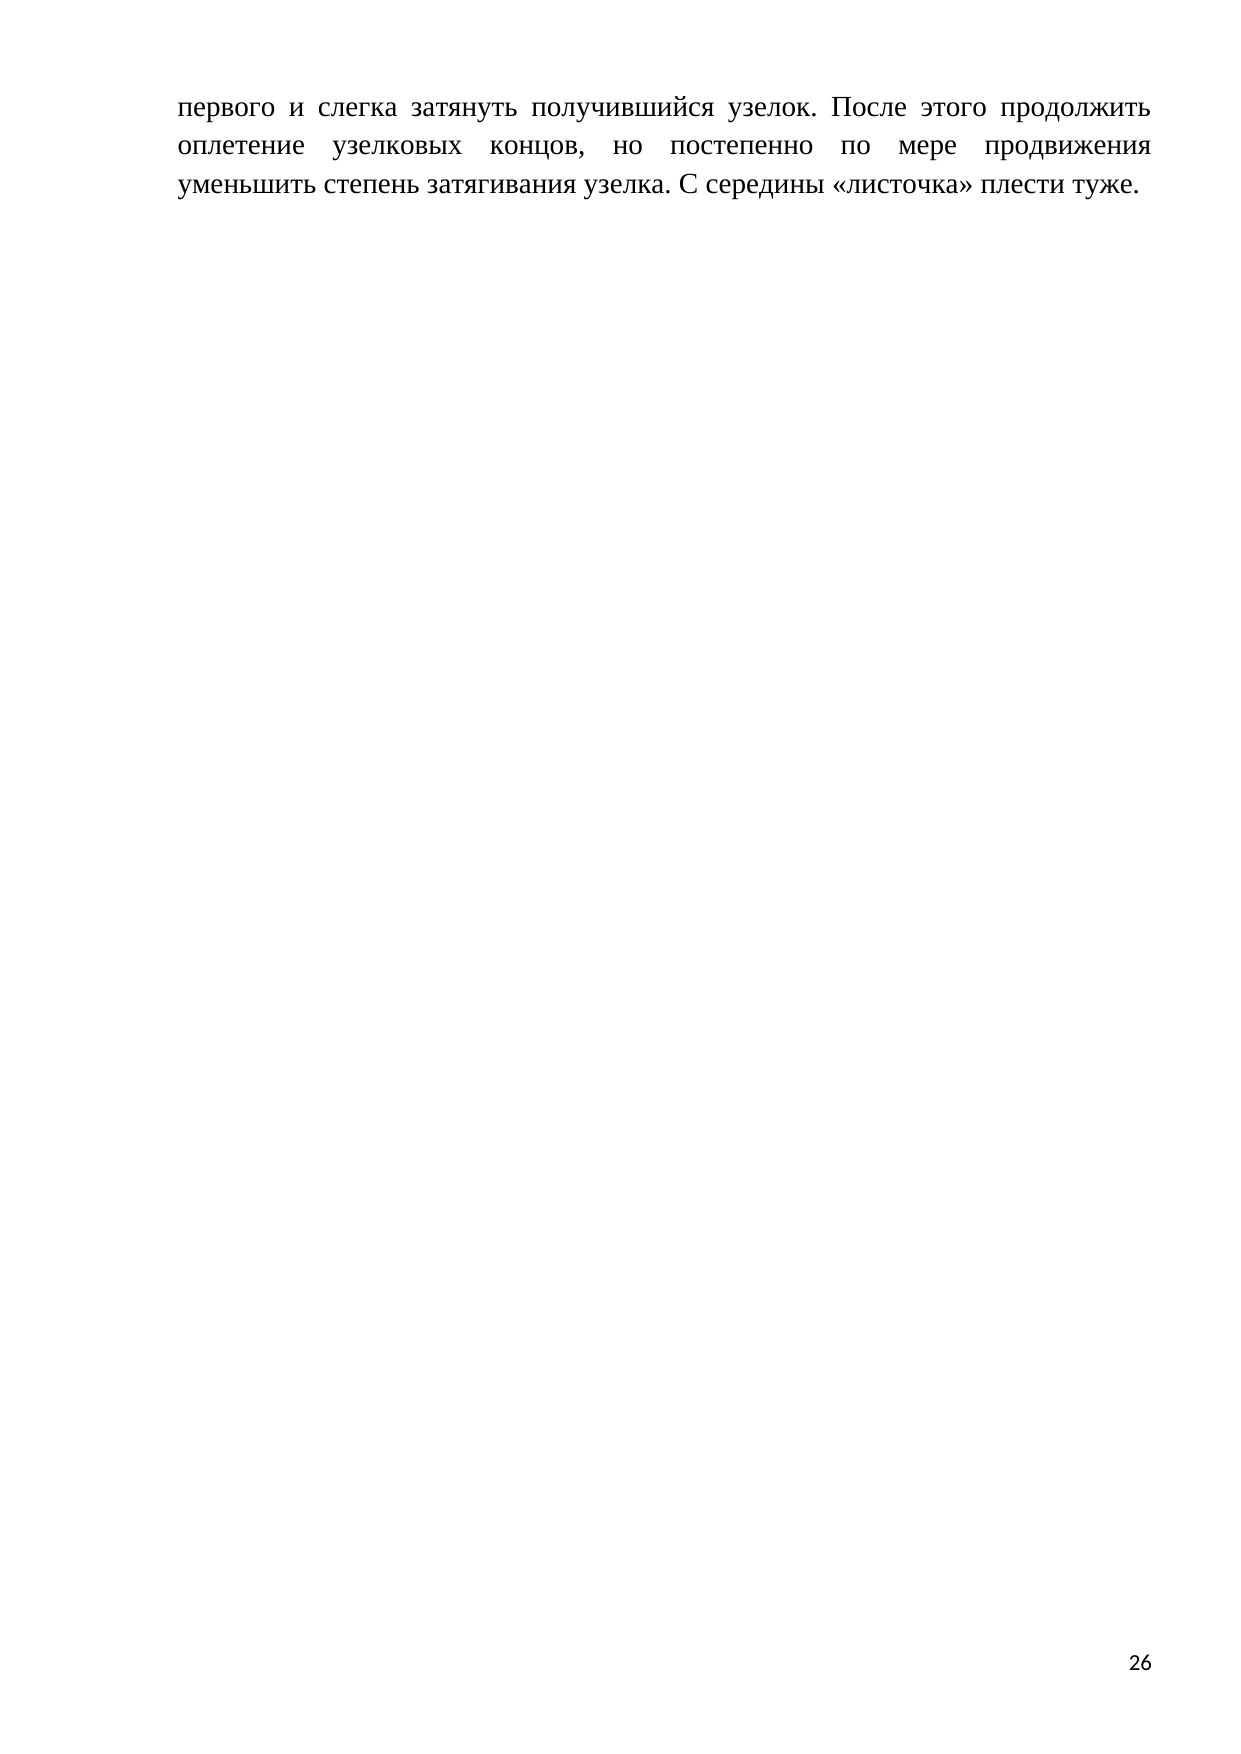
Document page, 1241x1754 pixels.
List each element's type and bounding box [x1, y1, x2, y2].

text [177, 89, 1152, 199]
